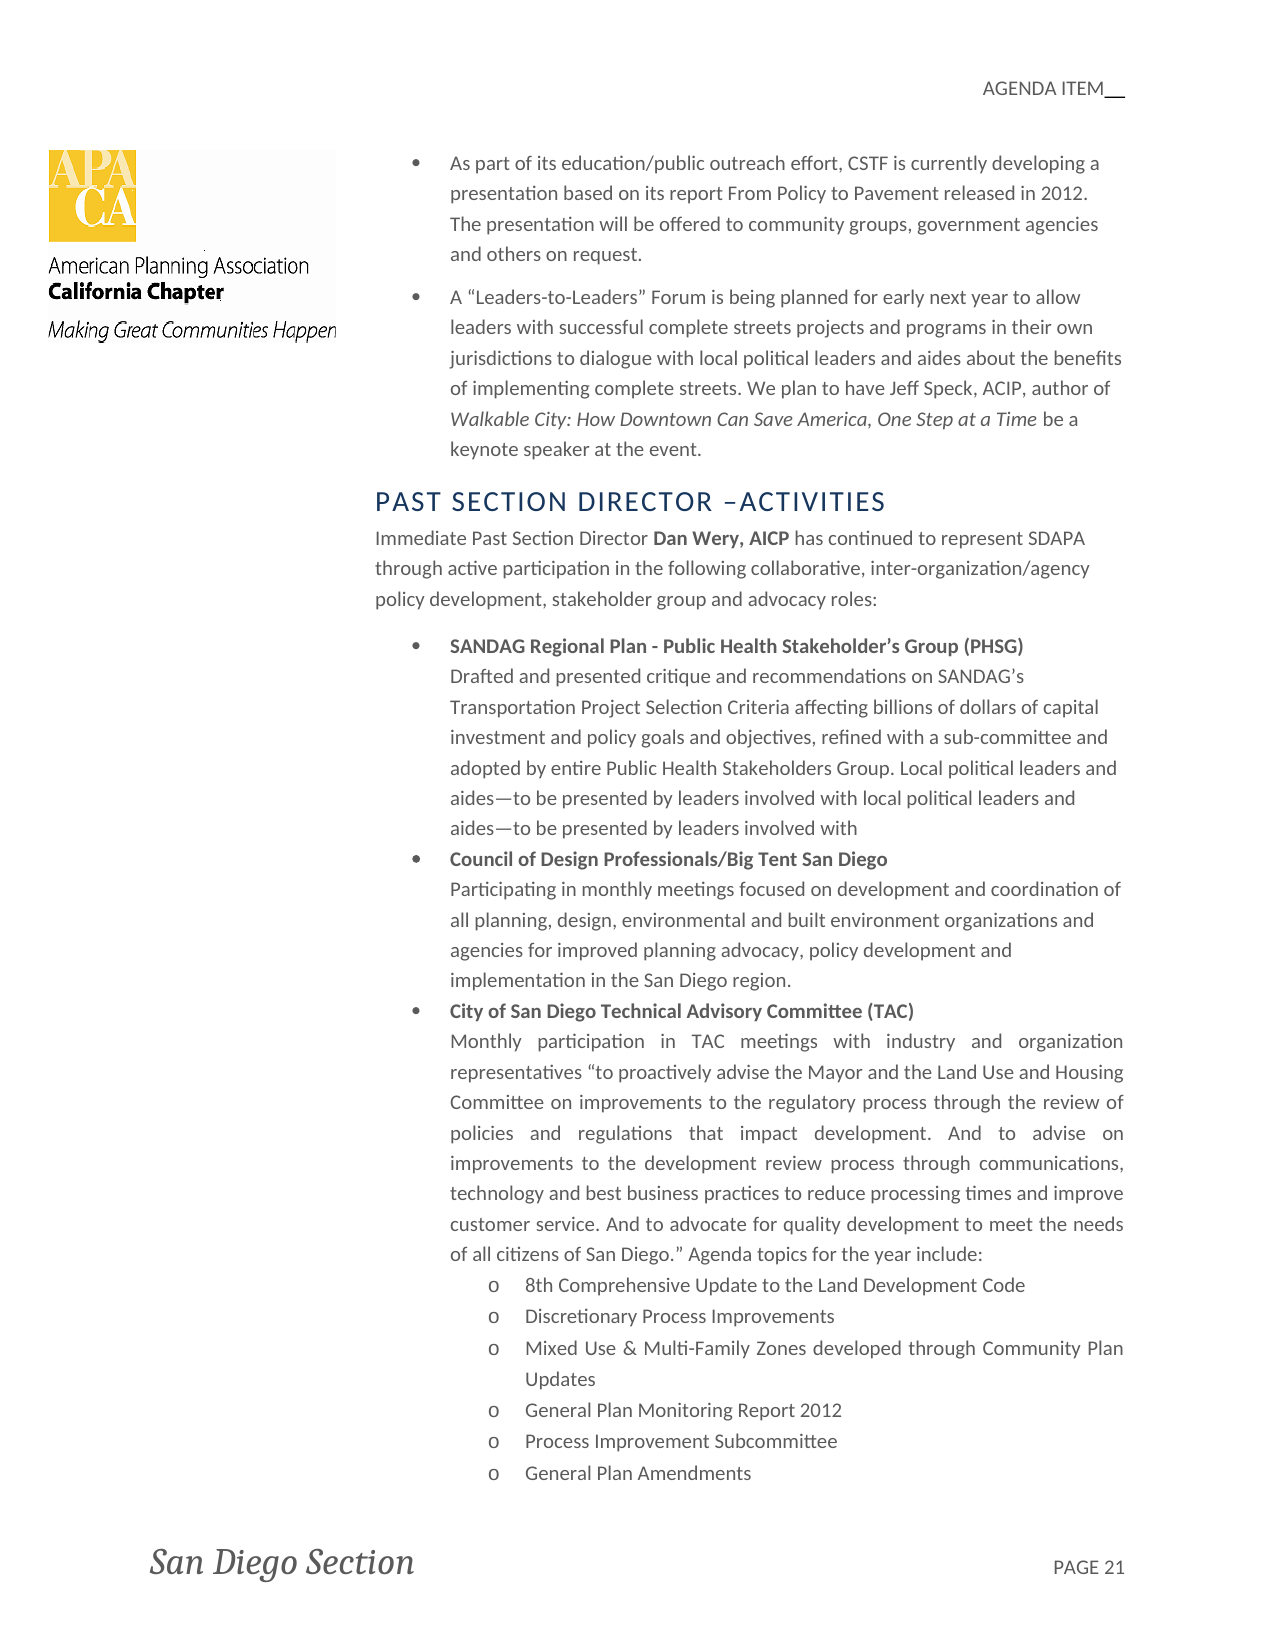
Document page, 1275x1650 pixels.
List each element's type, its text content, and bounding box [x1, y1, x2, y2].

list City of San Diego Technical Advisory Committee (TAC) [412, 998, 1125, 1023]
list As part of its education/public outreach effort, CSTF is currently developing a presentation based on its report From Policy to Pavement released in 2012. The presentation will be offered to community groups, government agencies and others on request. [412, 150, 1125, 267]
list Drafted and presented critique and recommendations on SANDAG’s Transportation Project Selection Criteria affecting billions of dollars of capital investment and policy goals and objectives, refined with a sub-committee and adopted by entire Public Health Stakeholders Group. Local political leaders and aides—to be presented by leaders involved with local political leaders and aides—to be presented by leaders involved with [450, 663, 1125, 841]
picture [48, 150, 336, 343]
list General Plan Monitoring Report 2012 [487, 1397, 1125, 1423]
text Immediate Past Section Director Dan Wery, AICP has continued to represent SDAPA through active participation in the following collaborative, inter-organization/agency policy development, stakeholder group and advocacy roles: [375, 525, 1125, 611]
list A “Leaders-to-Leaders” Forum is being planned for early next year to allow leaders with successful complete streets projects and programs in their own jurisdictions to dialogue with local political leaders and aides about the benefits of implementing complete streets. We plan to have Jeff Speck, ACIP, author of Walkable City: How Downtown Can Save America, One Step at a Time be a keynote speaker at the event. [412, 284, 1125, 462]
list Monthly participation in TAC meetings with industry and organization representatives “to proactively advise the Mayor and the Land Use and Housing Committee on improvements to the regulatory process through the review of policies and regulations that impact development. And to advise on improvements to the development review process through communications, technology and best business practices to reduce processing times and improve customer service. And to advocate for quality development to meet the needs of all citizens of San Diego.” Agenda topics for the year include: [450, 1028, 1125, 1267]
list Discretionary Process Improvements [487, 1303, 1125, 1330]
list Participating in monthly meetings focused on development and coordination of all planning, design, environmental and built environment organizations and agencies for improved planning advocacy, policy development and implementation in the San Diego region. [450, 876, 1125, 993]
list Process Improvement Subcommittee [487, 1429, 1125, 1455]
list Council of Design Professionals/Big Tent San Diego [412, 846, 1125, 871]
list 8th Comprehensive Update to the Land Development Code [487, 1272, 1125, 1298]
list SANDAG Regional Plan - Public Health Stakeholder’s Group (PHSG) [412, 633, 1125, 658]
list Mixed Use & Multi-Family Zones developed through Community Plan Updates [487, 1335, 1125, 1392]
subtitle Past Section director –Activities [375, 483, 1125, 519]
list General Plan Amendments [487, 1460, 1125, 1487]
